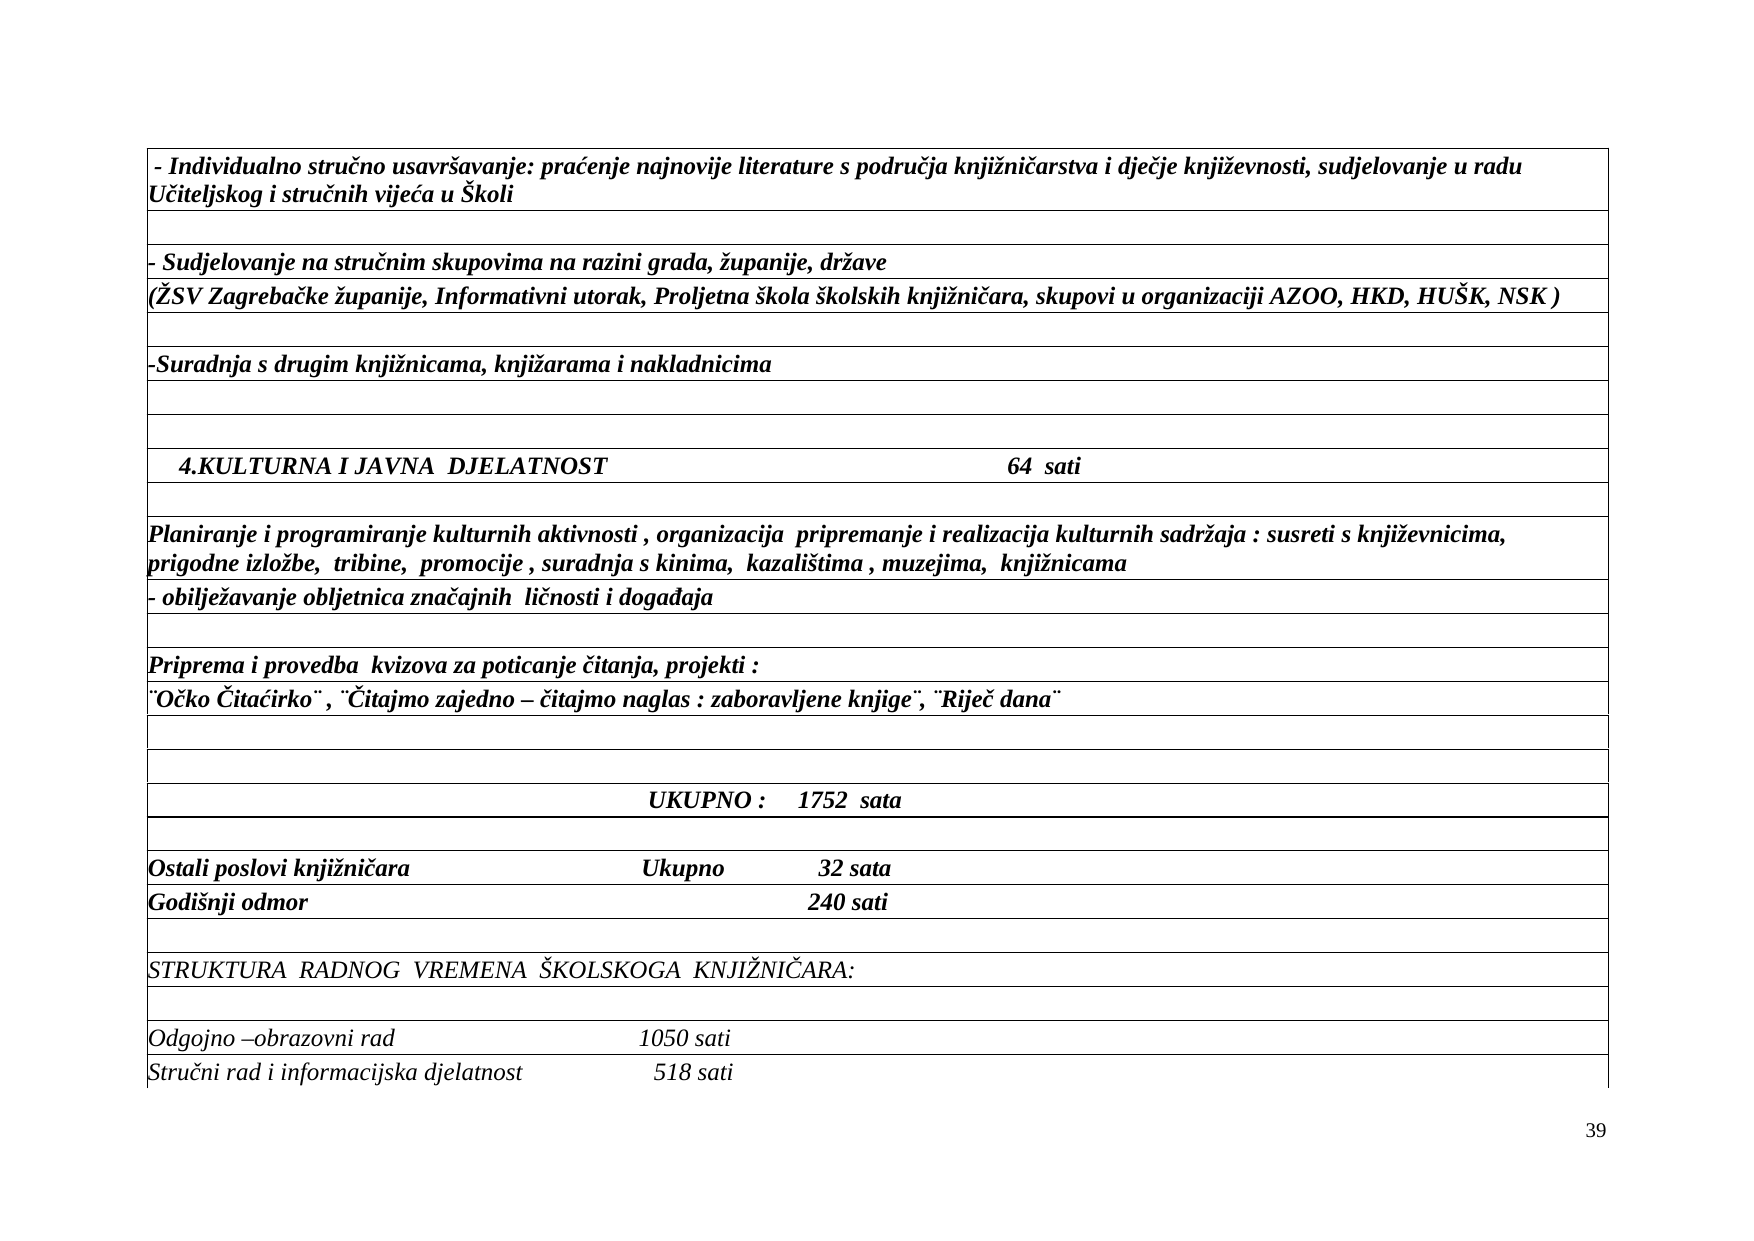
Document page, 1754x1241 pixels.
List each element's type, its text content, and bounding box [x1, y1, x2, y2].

text (ŽSV Zagrebačke županije, Informativni utorak, Proljetna škola školskih knjižničara, skupovi u organizaciji AZOO, HKD, HUŠK, ) [148, 279, 1608, 312]
text - Individualno stručno usavršavanje: praćenje najnovije literature s područja knjižničarstva i dječje književnosti, sudjelovanje u radu Učiteljskog i stručnih vijeća u Školi [148, 149, 1608, 210]
text Priprema i provedba kvizova za poticanje čitanja, projekti : [148, 648, 1608, 681]
text Odgojno –obrazovni rad 1050 sati [148, 1021, 1608, 1054]
text Stručni rad i informacijska djelatnost 518 sati [148, 1055, 1608, 1088]
text Planiranje i programiranje kulturnih aktivnosti , organizacija pripremanje i realizacija kulturnih sadržaja : susreti s književnicima, prigodne izložbe, tribine, promocije , suradnja s kinima, kazalištima , muzejima, knjižnicama [148, 517, 1608, 579]
text UKUPNO : 1752 sata [148, 784, 1608, 816]
text STRUKTURA RADNOG VREMENA ŠKOLSKOGA KNJIŽNIČARA: [148, 953, 1608, 986]
text Godišnji odmor 240 sati [148, 885, 1608, 918]
text - obilježavanje obljetnica značajnih ličnosti i događaja [148, 580, 1608, 613]
text - Sudjelovanje na stručnim skupovima na razini grada, županije, države [148, 245, 1608, 278]
text -Suradnja s drugim knjižnicama, knjižarama i nakladnicima [148, 347, 1608, 380]
text Ostali poslovi knjižničara Ukupno 32 sata [148, 851, 1608, 884]
text ¨Očko Čitaćirko¨ , ¨Čitajmo zajedno – čitajmo naglas : zaboravljene knjige¨, ¨Riječ dana¨ [148, 682, 1608, 714]
text 4.KULTURNA I JAVNA DJELATNOST 64 sati [148, 449, 1608, 482]
